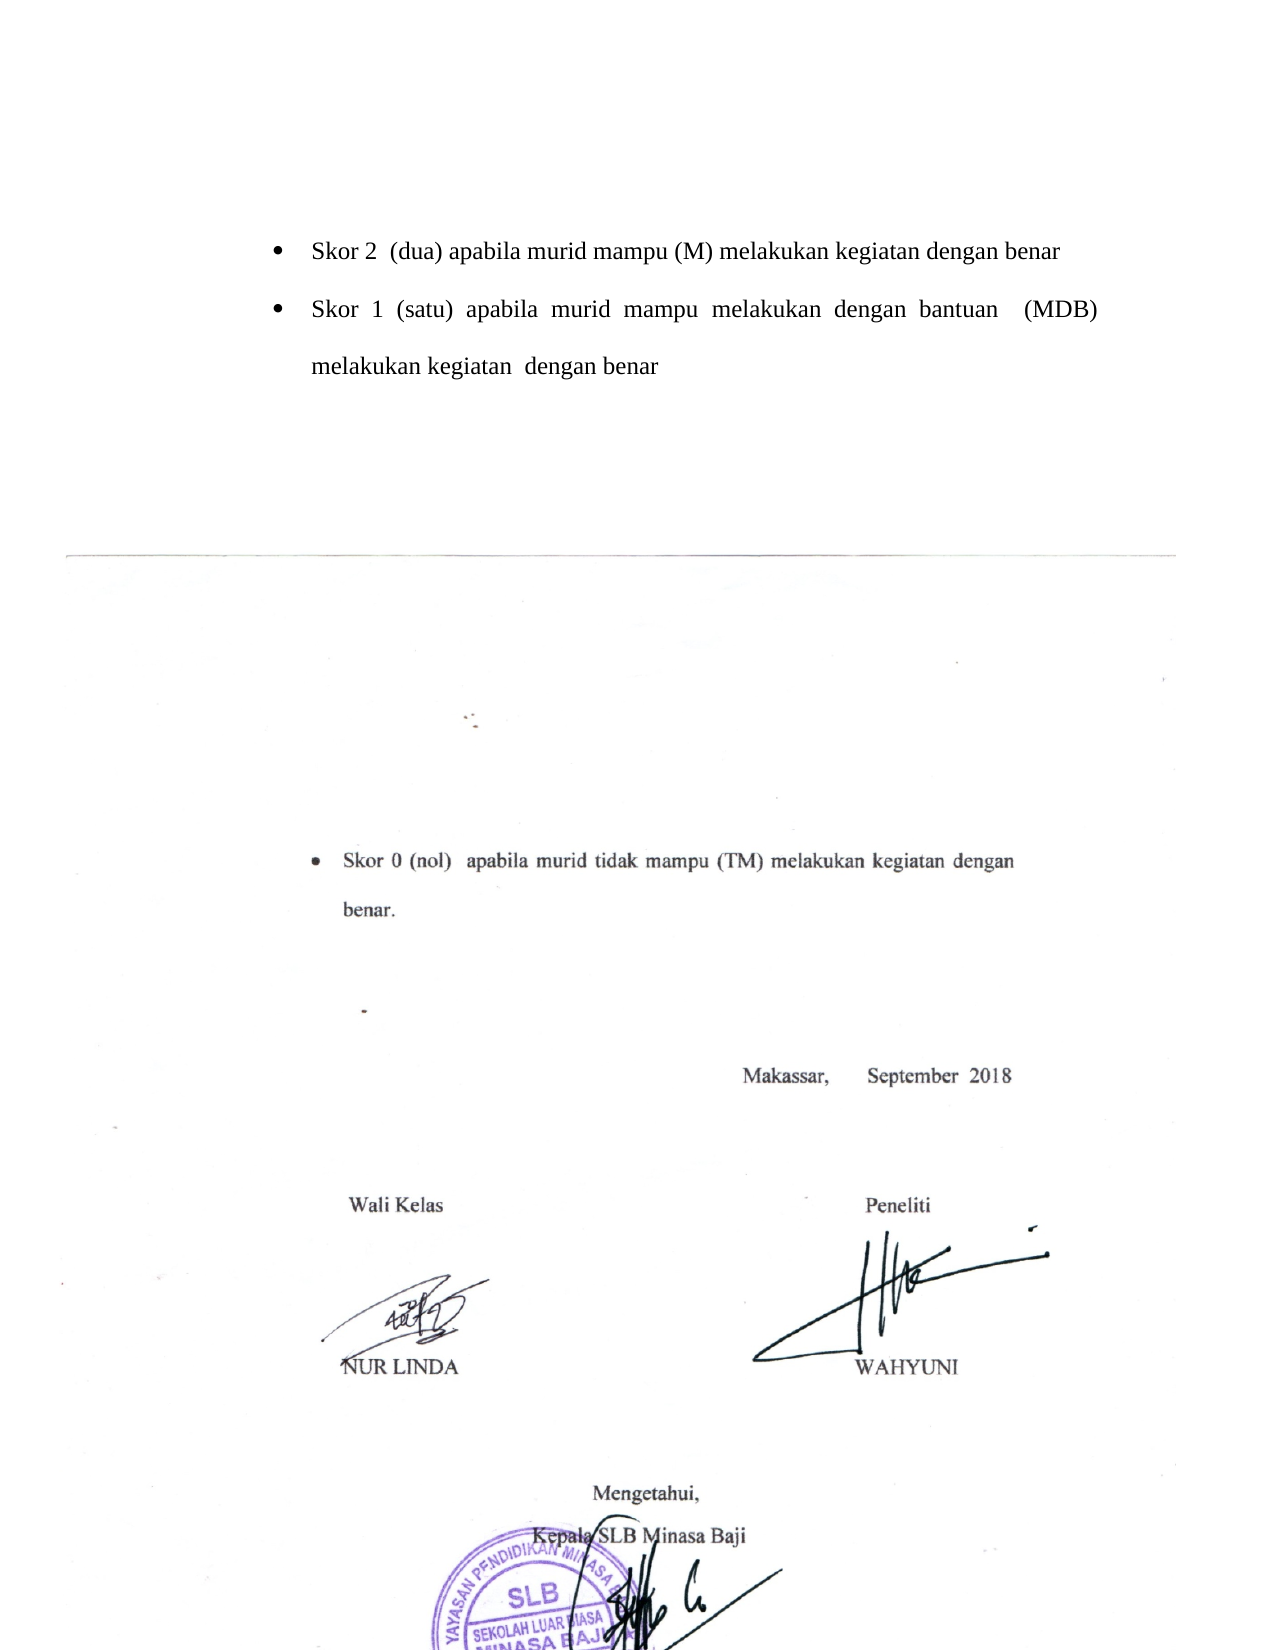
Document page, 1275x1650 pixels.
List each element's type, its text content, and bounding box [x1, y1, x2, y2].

list Skor 2 (dua) apabila murid mampu (M) melakukan kegiatan dengan benar [274, 236, 1098, 265]
picture [60, 552, 1176, 1650]
list Skor 1 (satu) apabila murid mampu melakukan dengan bantuan (MDB) melakukan kegiatan dengan benar [274, 294, 1098, 380]
